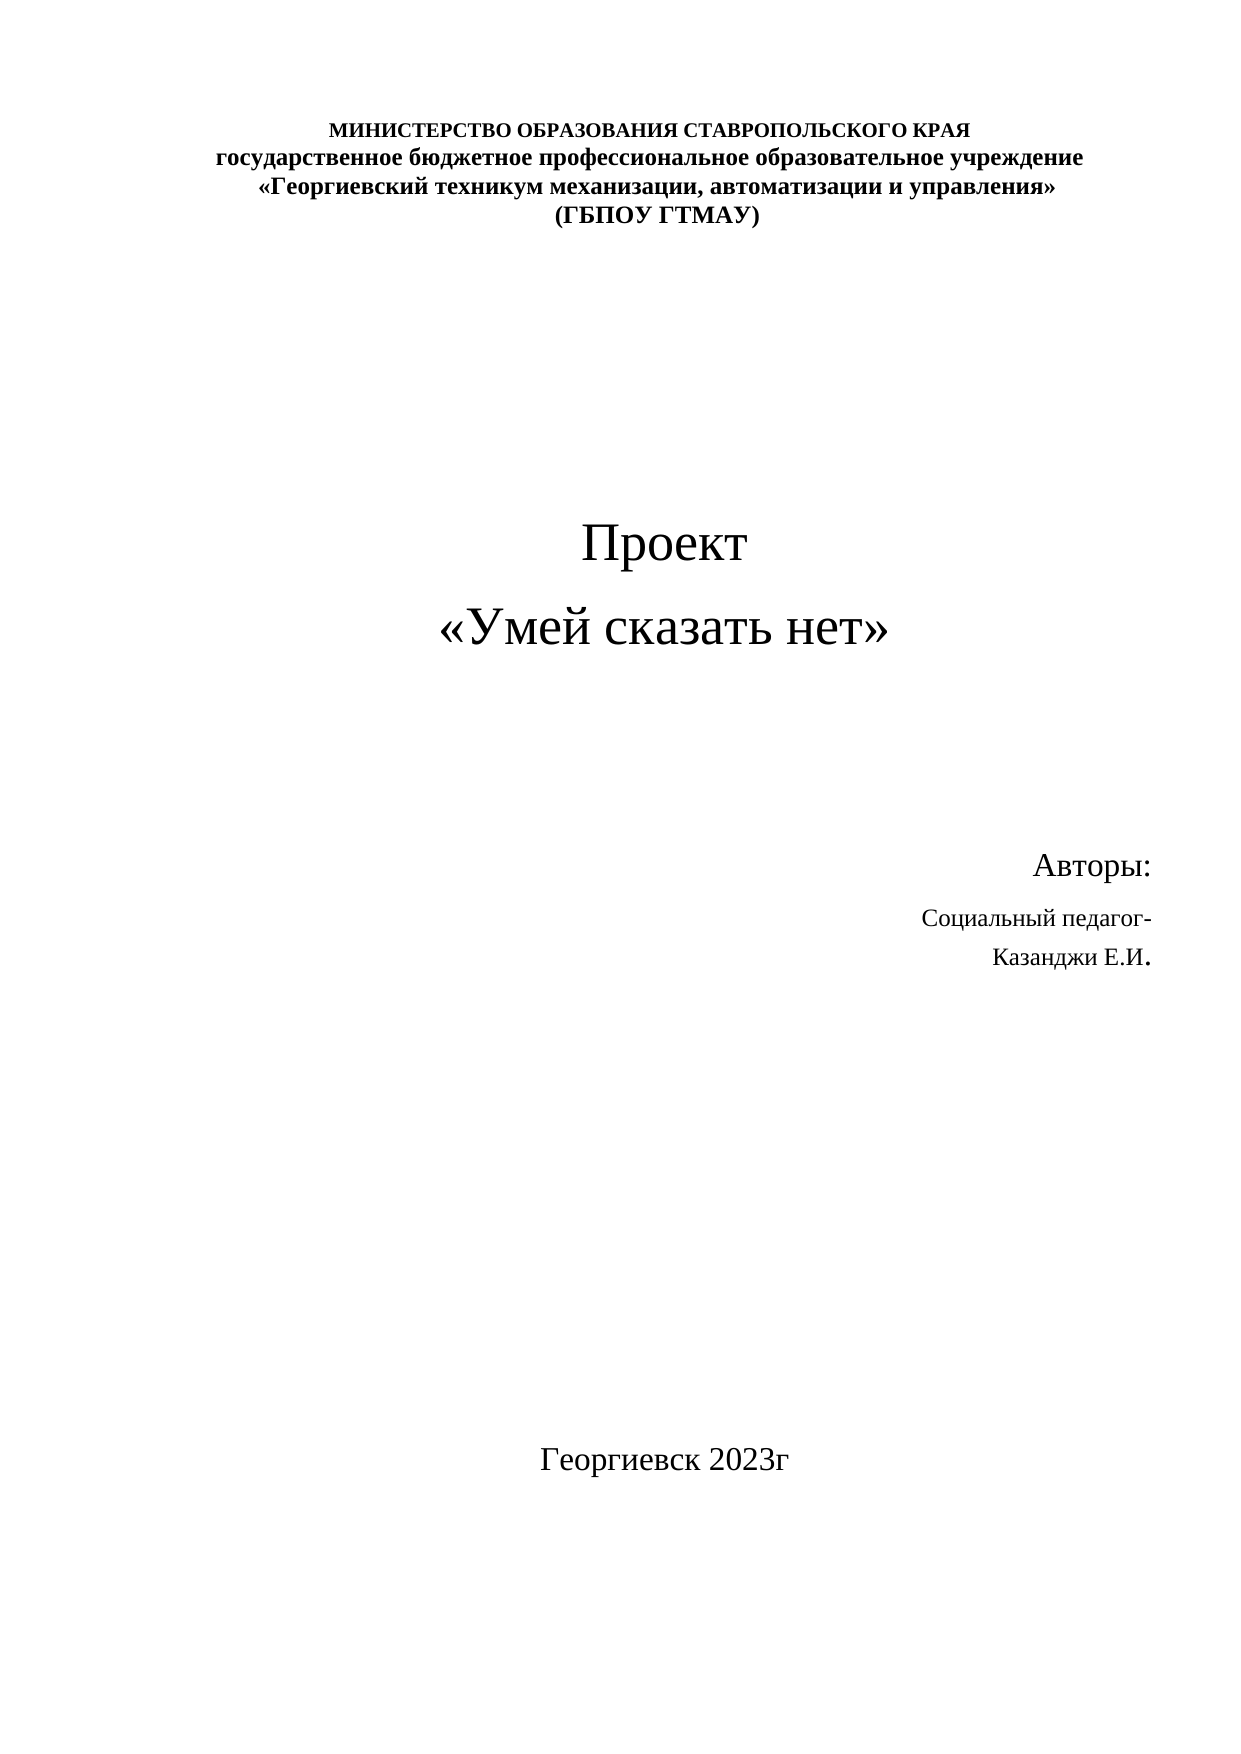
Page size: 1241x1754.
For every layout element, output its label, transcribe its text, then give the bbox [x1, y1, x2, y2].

text Социальный педагог- [177, 903, 1152, 932]
text МИНИСТЕРСТВО ОБРАЗОВАНИЯ СТАВРОПОЛЬСКОГО КРАЯ [148, 118, 1152, 142]
text Казанджи Е.И. [177, 934, 1152, 972]
text Георгиевск 2023г [177, 1440, 1152, 1478]
text «Георгиевский техникум механизации, автоматизации и управления» [148, 171, 1167, 200]
text (ГБПОУ ГТМАУ) [148, 200, 1167, 228]
text государственное бюджетное профессиональное образовательное учреждение [148, 142, 1152, 171]
text Проект [177, 510, 1152, 572]
text «Умей сказать нет» [177, 593, 1152, 656]
text Авторы: [177, 845, 1152, 883]
